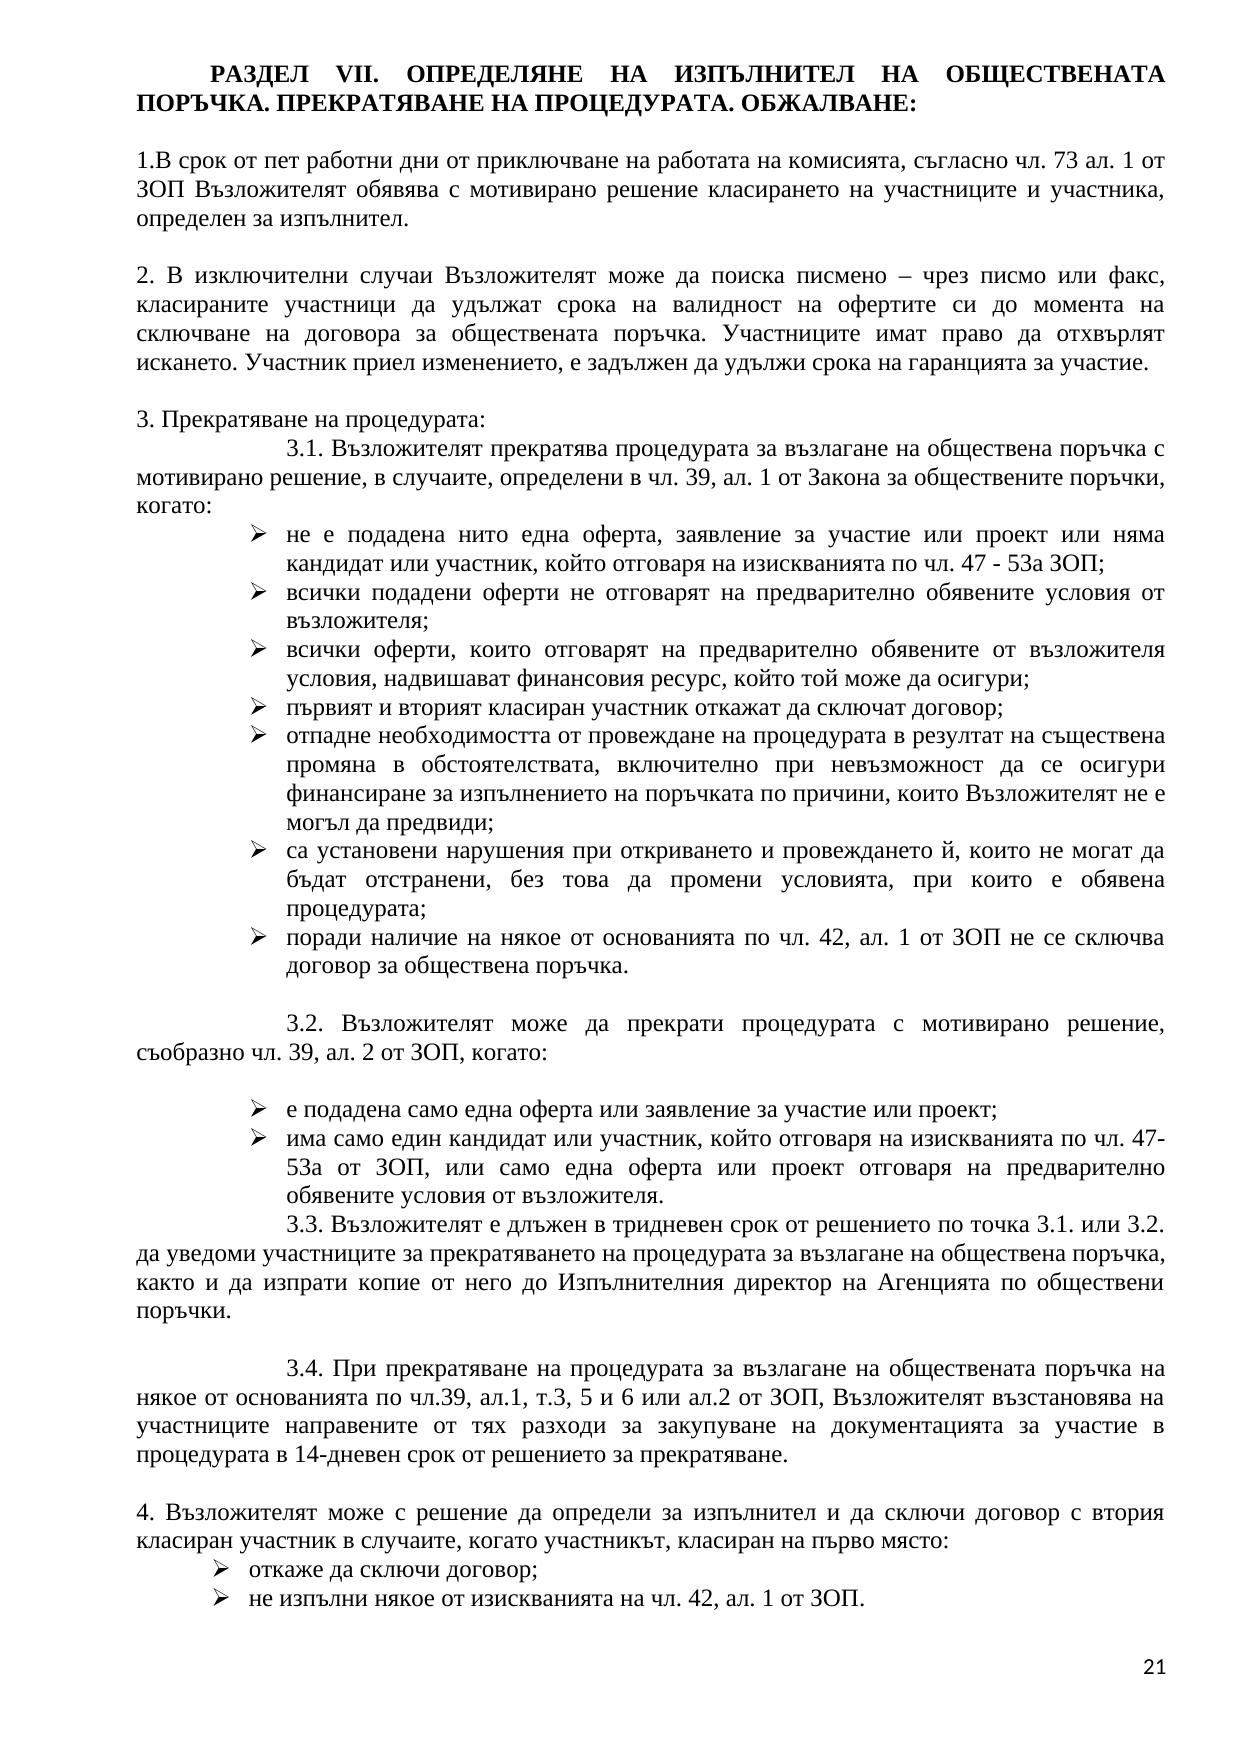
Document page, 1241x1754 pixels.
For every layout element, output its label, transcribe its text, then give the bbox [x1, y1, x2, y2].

list не изпълни някое от изискванията на чл. 42, ал. 1 от ЗОП. [211, 1583, 1166, 1612]
text 3.3. Възложителят е длъжен в тридневен срок от решението по точка 3.1. или 3.2. да уведоми участниците за прекратяването на процедурата за възлагане на обществена поръчка, както и да изпрати копие от него до Изпълнителния директор на Агенцията по обществени поръчки. [136, 1209, 1166, 1324]
text РАЗДЕЛ VІІ. ОПРЕДЕЛЯНЕ НА ИЗПЪЛНИТЕЛ НА ОБЩЕСТВЕНАТА ПОРЪЧКА. ПРЕКРАТЯВАНЕ НА ПРОЦЕДУРАТА. ОБЖАЛВАНЕ: [136, 59, 1166, 117]
list отпадне необходимостта от провеждане на процедурата в резултат на съществена промяна в обстоятелствата, включително при невъзможност да се осигури финансиране за изпълнението на поръчката по причини, които Възложителят не е могъл да предвиди; [248, 720, 1166, 835]
text 3.4. При прекратяване на процедурата за възлагане на обществената поръчка на някое от основанията по чл.39, ал.1, т.3, 5 и 6 или ал.2 от ЗОП, Възложителят възстановява на участниците направените от тях разходи за закупуване на документацията за участие в процедурата в 14-дневен срок от решението за прекратяване. [136, 1353, 1166, 1468]
list има само един кандидат или участник, който отговаря на изискванията по чл. 47-53а от ЗОП, или само една оферта или проект отговаря на предварително обявените условия от възложителя. [248, 1123, 1166, 1209]
list всички подадени оферти не отговарят на предварително обявените условия от възложителя; [248, 577, 1166, 634]
list не е подадена нито една оферта, заявление за участие или проект или няма кандидат или участник, който отговаря на изискванията по чл. 47 - 53а ЗОП; [248, 519, 1166, 577]
list откаже да сключи договор; [211, 1554, 1166, 1583]
text 3.1. Възложителят прекратява процедурата за възлагане на обществена поръчка с мотивирано решение, в случаите, определени в чл. 39, ал. 1 от Закона за обществените поръчки, когато: [136, 433, 1166, 519]
text 4. Възложителят може с решение да определи за изпълнител и да сключи договор с втория класиран участник в случаите, когато участникът, класиран на първо място: [136, 1497, 1166, 1554]
list първият и вторият класиран участник откажат да сключат договор; [248, 692, 1166, 720]
text 1.В срок от пет работни дни от приключване на работата на комисията, съгласно чл. 73 ал. 1 от ЗОП Възложителят обявява с мотивирано решение класирането на участниците и участника, определен за изпълнител. [136, 145, 1166, 232]
text 3. Прекратяване на процедурата: [136, 404, 1166, 433]
list са установени нарушения при откриването и провеждането й, които не могат да бъдат отстранени, без това да промени условията, при които е обявена процедурата; [248, 835, 1166, 922]
text 2. В изключителни случаи Възложителят може да поиска писмено – чрез писмо или факс, класираните участници да удължат срока на валидност на офертите си до момента на сключване на договора за обществената поръчка. Участниците имат право да отхвърлят искането. Участник приел изменението, е задължен да удължи срока на гаранцията за участие. [136, 260, 1166, 375]
list е подадена само една оферта или заявление за участие или проект; [248, 1094, 1166, 1123]
list всички оферти, които отговарят на предварително обявените от възложителя условия, надвишават финансовия ресурс, който той може да осигури; [248, 634, 1166, 692]
list поради наличие на някое от основанията по чл. 42, ал. 1 от ЗОП не се сключва договор за обществена поръчка. [248, 922, 1166, 979]
text 3.2. Възложителят може да прекрати процедурата с мотивирано решение, съобразно чл. 39, ал. 2 от ЗОП, когато: [136, 1008, 1166, 1065]
